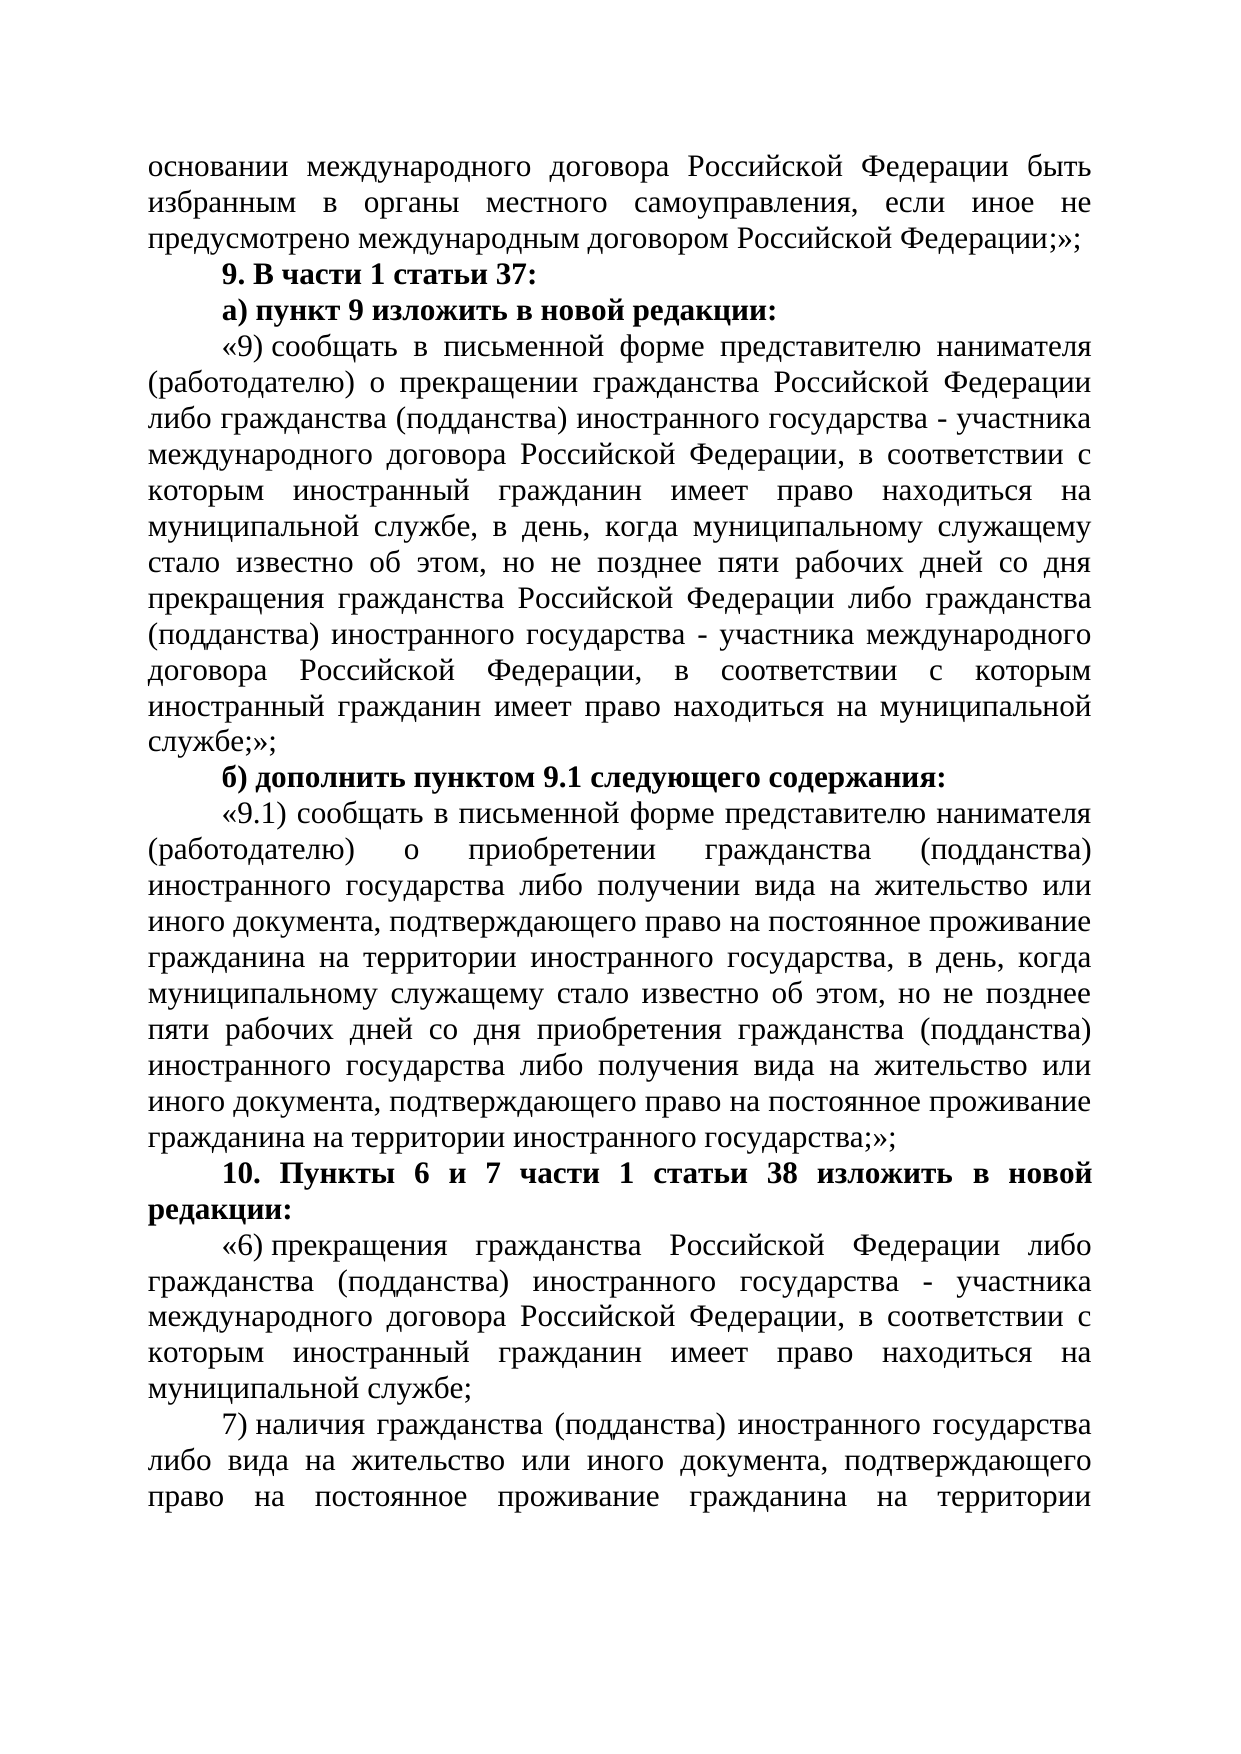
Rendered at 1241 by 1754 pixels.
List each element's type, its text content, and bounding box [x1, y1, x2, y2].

text 10. Пункты 6 и 7 части 1 статьи 38 изложить в новой редакции: [148, 1154, 1092, 1226]
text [148, 148, 1092, 256]
text «9) сообщать в письменной форме представителю нанимателя (работодателю) о прекращении гражданства Российской Федерации либо гражданства (подданства) иностранного государства - участника международного договора Российской Федерации, в соответствии с которым иностранный гражданин имеет право находиться на муниципальной службе, в день, когда муниципальному служащему стало известно об этом, но не позднее пяти рабочих дней со дня прекращения гражданства Российской Федерации либо гражданства (подданства) иностранного государства - участника международного договора Российской Федерации, в соответствии с которым иностранный гражданин имеет право находиться на муниципальной службе;»; [148, 327, 1092, 759]
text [148, 1406, 1092, 1513]
text «6) прекращения гражданства Российской Федерации либо гражданства (подданства) иностранного государства - участника международного договора Российской Федерации, в соответствии с которым иностранный гражданин имеет право находиться на муниципальной службе; [148, 1226, 1092, 1406]
text б) дополнить пунктом 9.1 следующего содержания: [148, 759, 1092, 794]
text «9.1) сообщать в письменной форме представителю нанимателя (работодателю) о приобретении гражданства (подданства) иностранного государства либо получении вида на жительство или иного документа, подтверждающего право на постоянное проживание гражданина на территории иностранного государства, в день, когда муниципальному служащему стало известно об этом, но не позднее пяти рабочих дней со дня приобретения гражданства (подданства) иностранного государства либо получения вида на жительство или иного документа, подтверждающего право на постоянное проживание гражданина на территории иностранного государства;»; [148, 794, 1092, 1154]
text а) пункт 9 изложить в новой редакции: [148, 291, 1092, 327]
text 9. В части 1 статьи 37: [148, 256, 1092, 291]
